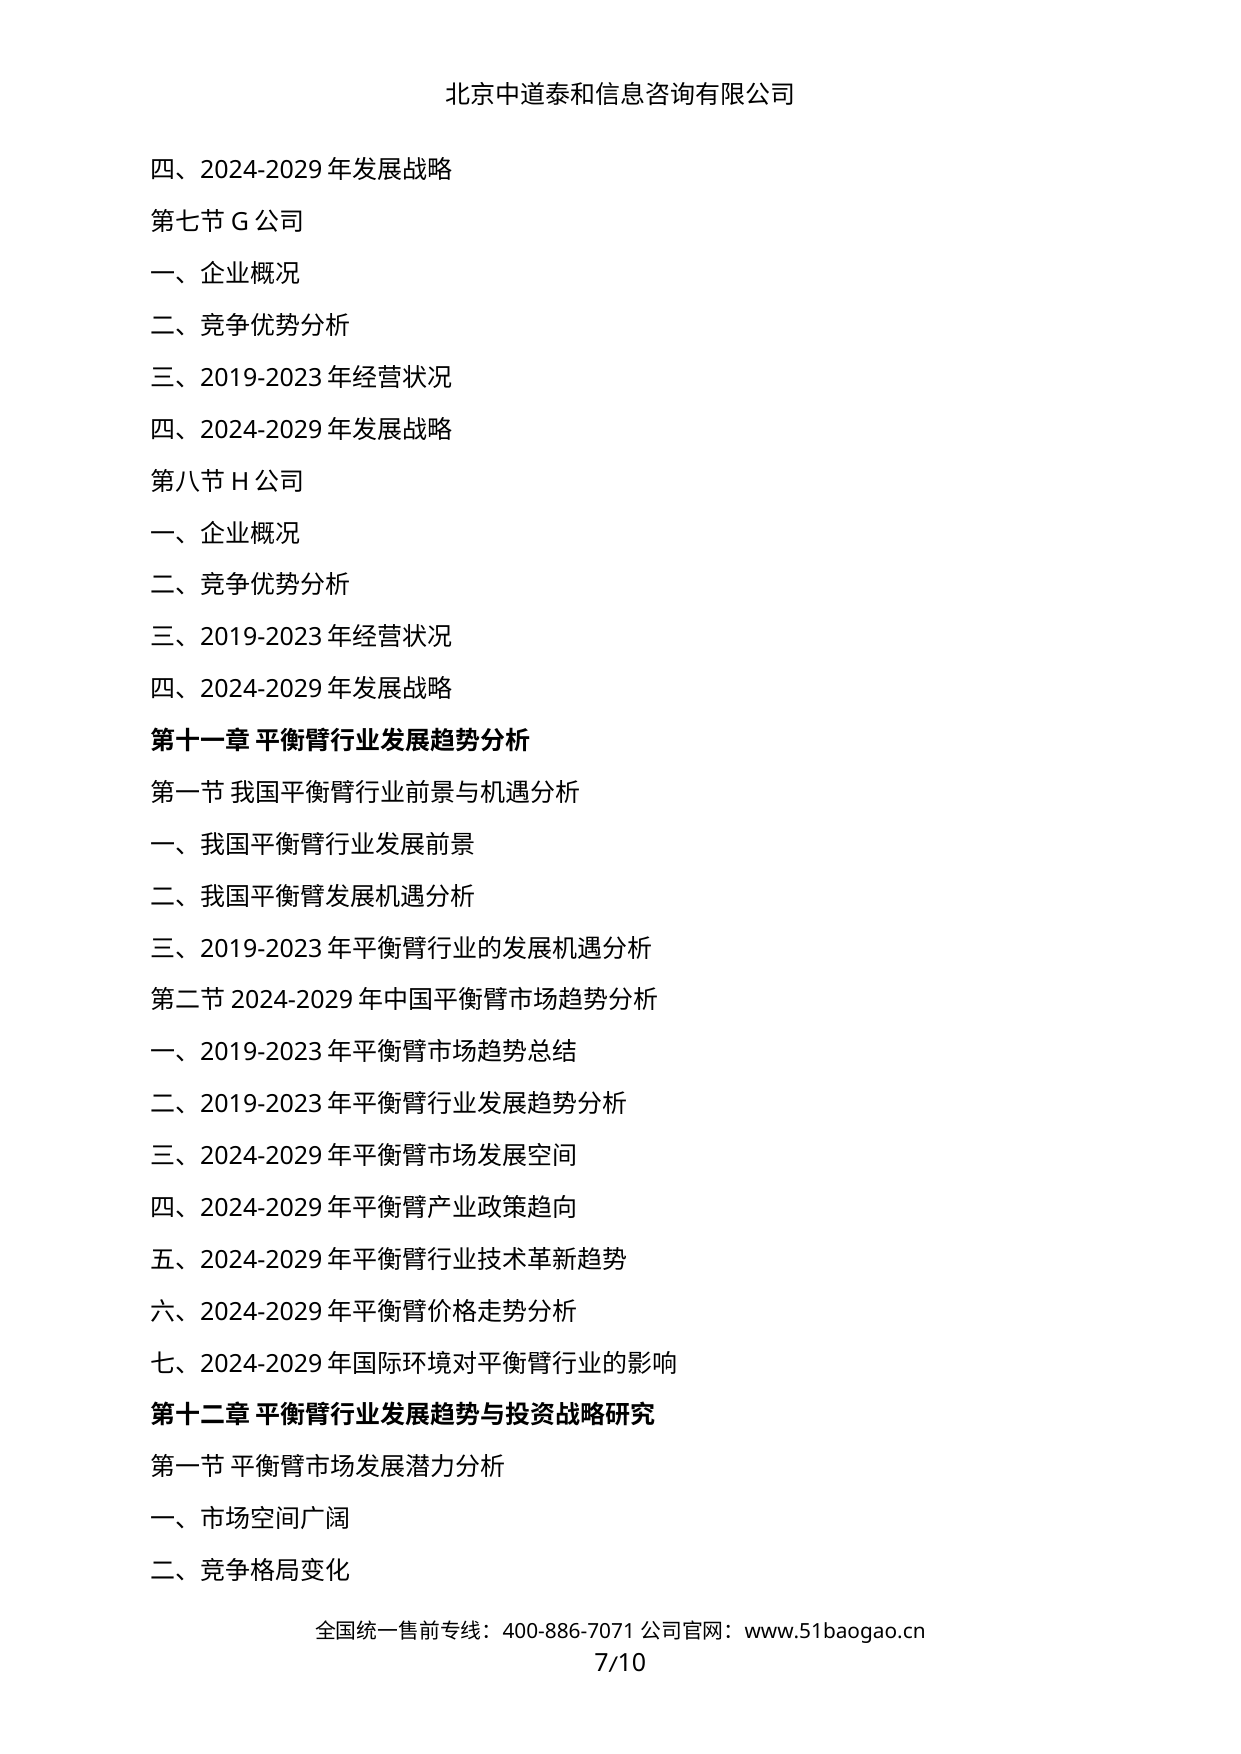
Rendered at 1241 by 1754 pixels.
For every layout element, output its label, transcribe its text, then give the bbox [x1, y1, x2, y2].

text 四、2024-2029年发展战略 [150, 669, 1090, 705]
text 三、2019-2023年经营状况 [150, 617, 1090, 653]
text 二、竞争优势分析 [150, 306, 1090, 342]
text 二、竞争优势分析 [150, 565, 1090, 601]
text 一、市场空间广阔 [150, 1499, 1090, 1535]
text 第十二章 平衡臂行业发展趋势与投资战略研究 [150, 1395, 1090, 1431]
text 四、2024-2029年平衡臂产业政策趋向 [150, 1187, 1090, 1224]
text 五、2024-2029年平衡臂行业技术革新趋势 [150, 1239, 1090, 1276]
text 第一节 平衡臂市场发展潜力分析 [150, 1447, 1090, 1483]
text 二、竞争格局变化 [150, 1551, 1090, 1587]
text 六、2024-2029年平衡臂价格走势分析 [150, 1291, 1090, 1327]
text 第一节 我国平衡臂行业前景与机遇分析 [150, 772, 1090, 809]
text 一、企业概况 [150, 254, 1090, 290]
text 第十一章 平衡臂行业发展趋势分析 [150, 721, 1090, 757]
text 一、我国平衡臂行业发展前景 [150, 824, 1090, 861]
text 四、2024-2029年发展战略 [150, 150, 1090, 186]
text 第七节 G公司 [150, 202, 1090, 238]
text 二、2019-2023年平衡臂行业发展趋势分析 [150, 1084, 1090, 1120]
text 三、2019-2023年经营状况 [150, 357, 1090, 394]
text 三、2024-2029年平衡臂市场发展空间 [150, 1136, 1090, 1172]
text 七、2024-2029年国际环境对平衡臂行业的影响 [150, 1343, 1090, 1379]
text 第二节 2024-2029年中国平衡臂市场趋势分析 [150, 980, 1090, 1016]
text 一、2019-2023年平衡臂市场趋势总结 [150, 1032, 1090, 1068]
text 二、我国平衡臂发展机遇分析 [150, 876, 1090, 912]
text 四、2024-2029年发展战略 [150, 409, 1090, 446]
text 第八节 H公司 [150, 461, 1090, 497]
text 一、企业概况 [150, 513, 1090, 549]
text 三、2019-2023年平衡臂行业的发展机遇分析 [150, 928, 1090, 964]
